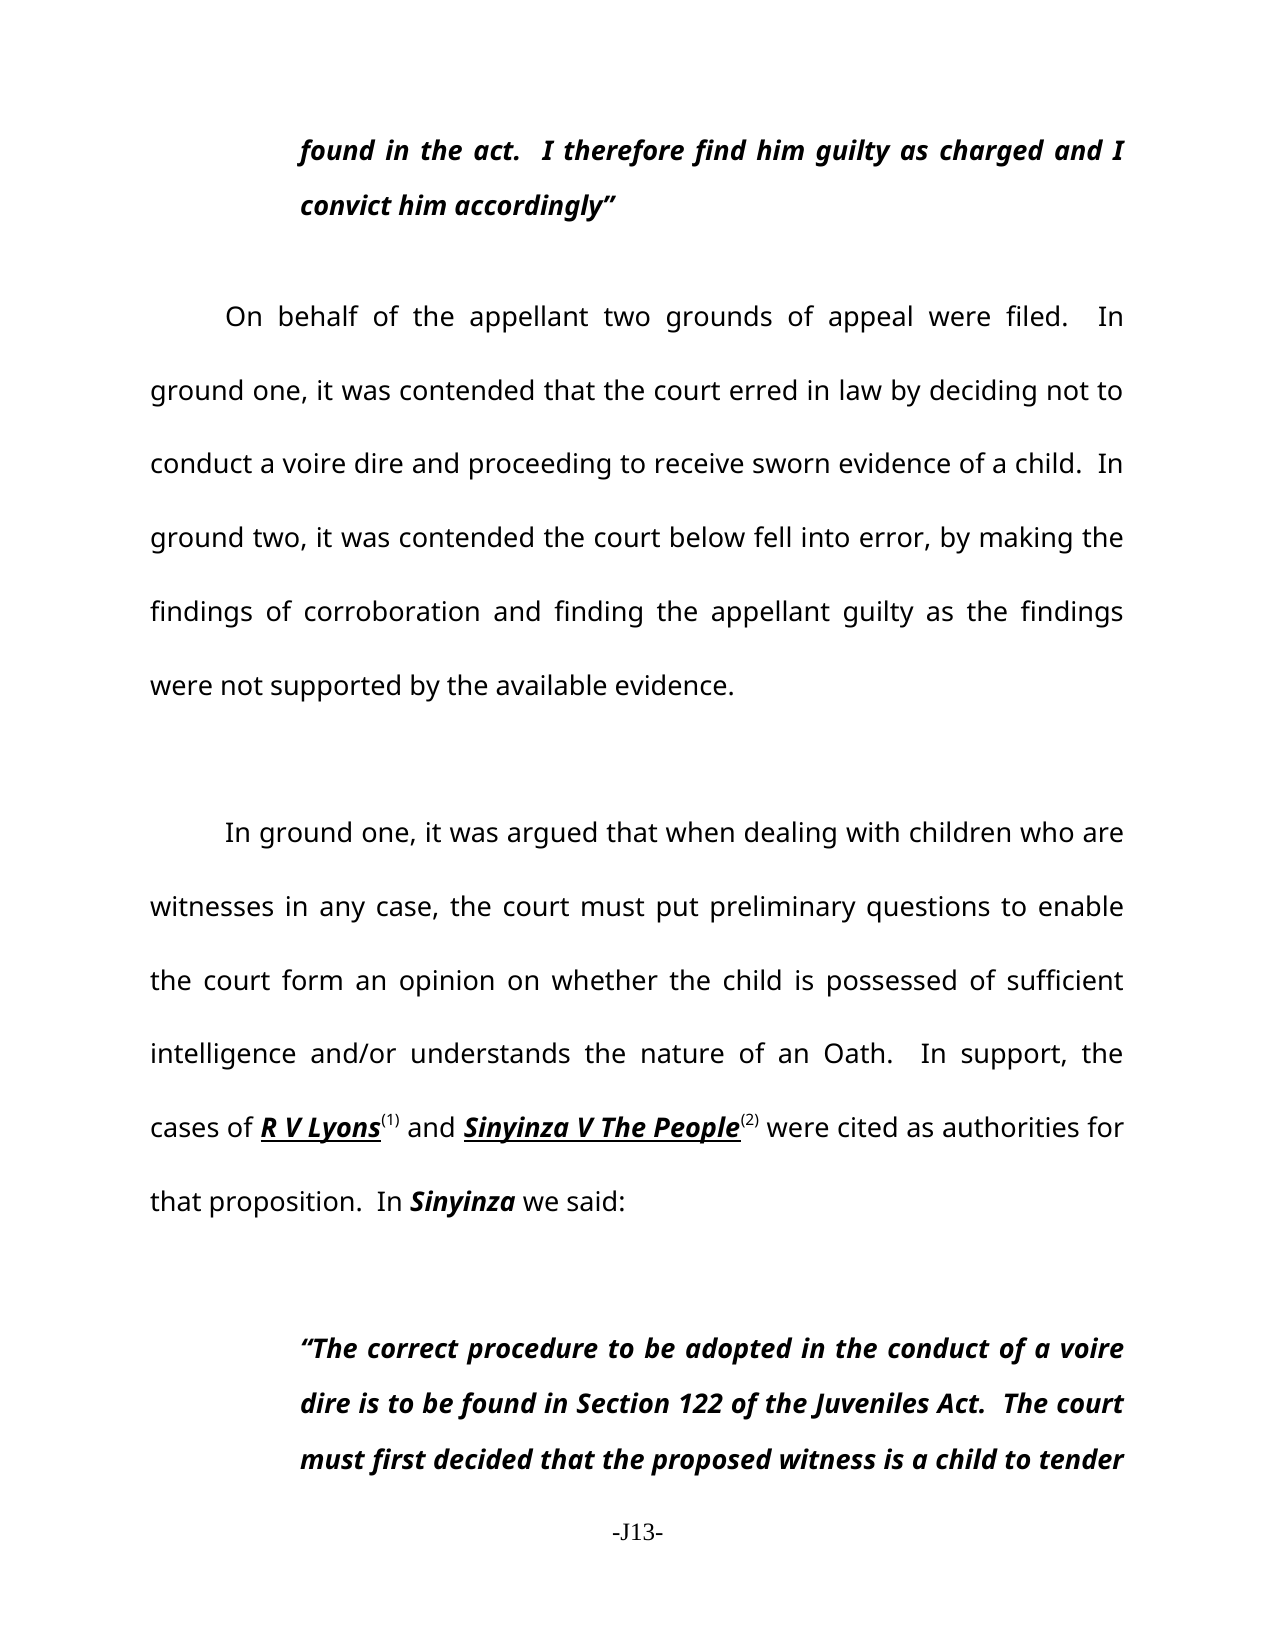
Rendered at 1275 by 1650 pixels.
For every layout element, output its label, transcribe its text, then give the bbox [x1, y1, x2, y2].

text On behalf of the appellant two grounds of appeal were filed. In ground one, it was contended that the court erred in law by deciding not to conduct a voire dire and proceeding to receive sworn evidence of a child. In ground two, it was contended the court below fell into error, by making the findings of corroboration and finding the appellant guilty as the findings were not supported by the available evidence. [150, 297, 1125, 703]
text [300, 131, 1125, 223]
text In ground one, it was argued that when dealing with children who are witnesses in any case, the court must put preliminary questions to enable the court form an opinion on whether the child is possessed of sufficient intelligence and/or understands the nature of an Oath. In support, the cases of R V Lyons(1) and Sinyinza V The People(2) were cited as authorities for that proposition. In Sinyinza we said: [150, 813, 1125, 1219]
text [300, 1330, 1125, 1477]
